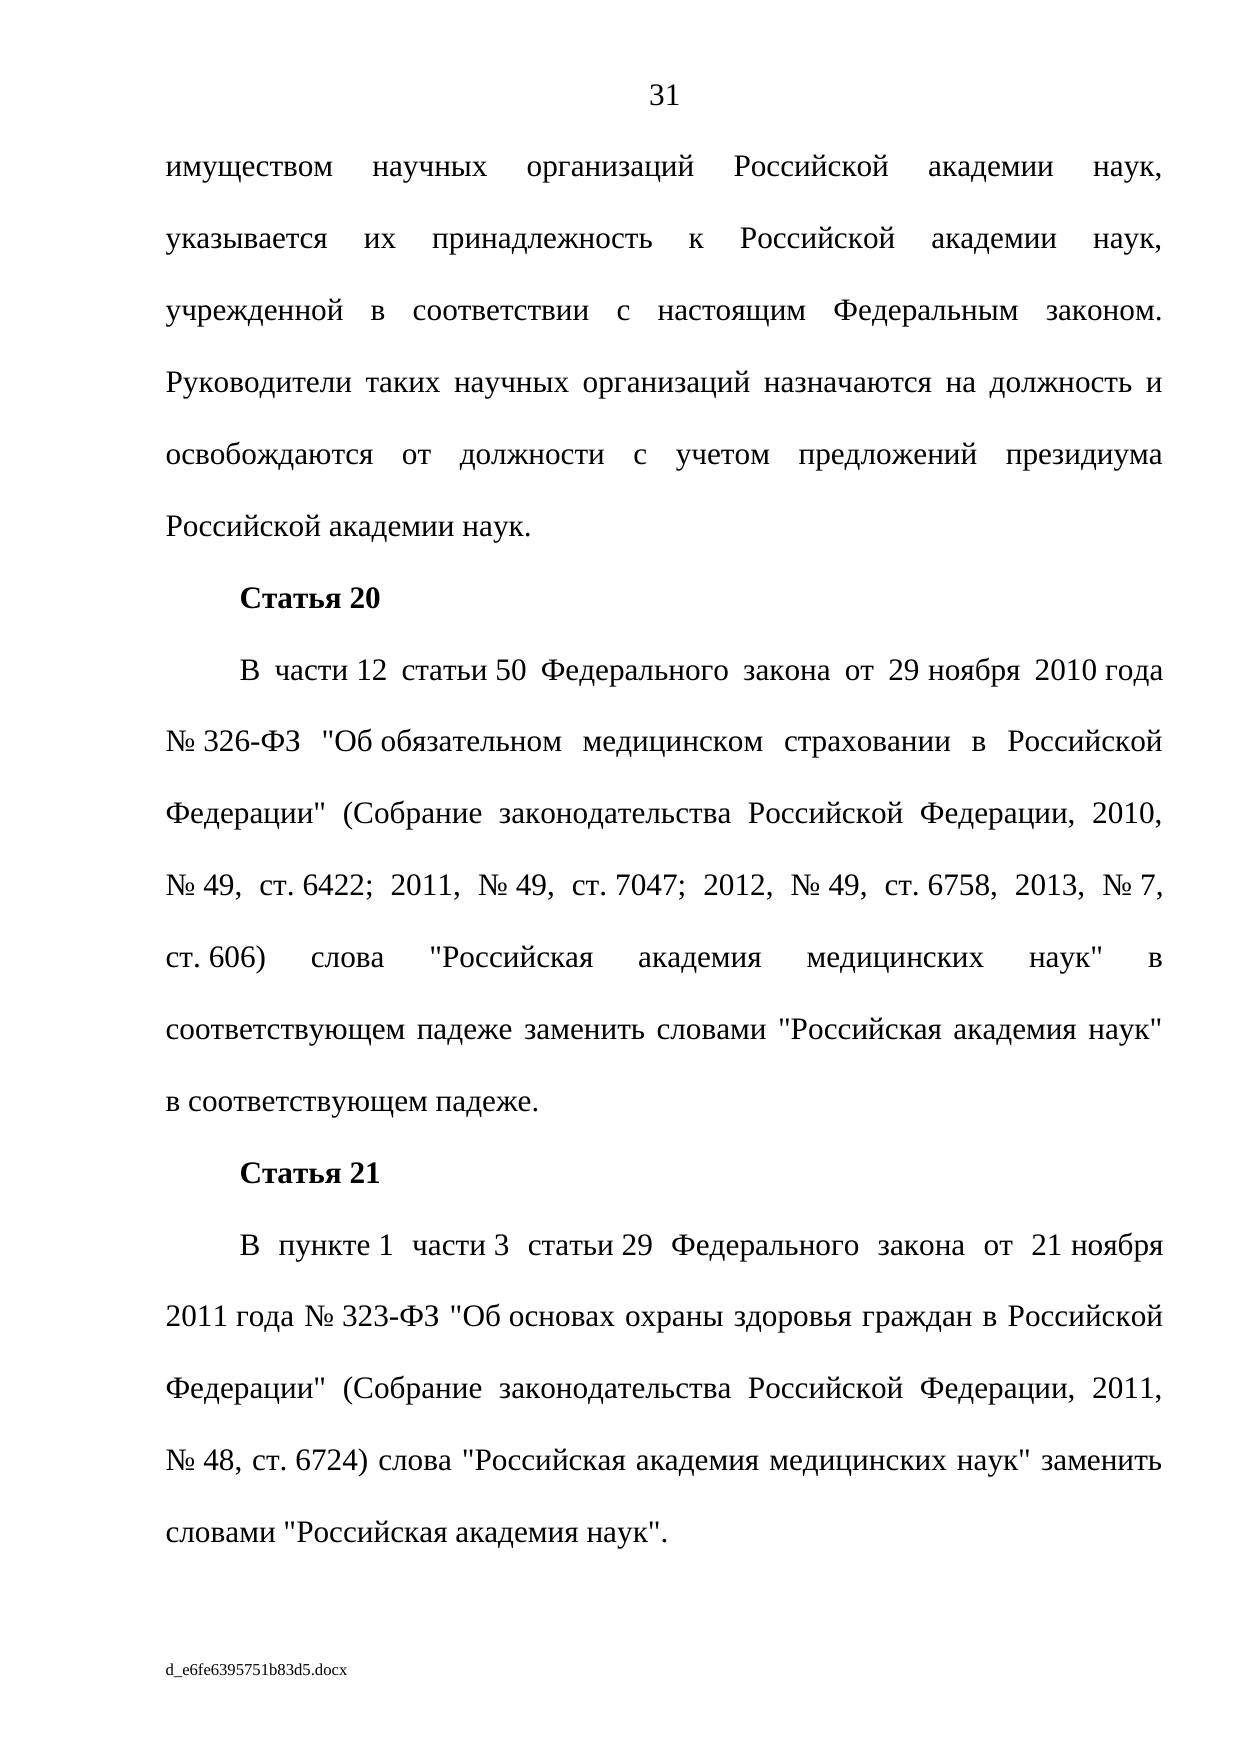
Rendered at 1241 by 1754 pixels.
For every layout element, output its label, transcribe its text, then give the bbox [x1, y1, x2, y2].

text Статья 21 [165, 1154, 1163, 1190]
text Статья 20 [165, 579, 1163, 615]
text В части 12 статьи 50 Федерального закона от 29 ноября 2010 года № 326-ФЗ "Об обязательном медицинском страховании в Российской Федерации" (Собрание законодательства Российской Федерации, 2010, № 49, ст. 6422; 2011, № 49, ст. 7047; 2012, № 49, ст. 6758, 2013, № 7, ст. 606) слова "Российская академия медицинских наук" в соответствующем падеже заменить словами "Российская академия наук" в соответствующем падеже. [165, 651, 1163, 1118]
text В пункте 1 части 3 статьи 29 Федерального закона от 21 ноября 2011 года № 323-ФЗ "Об основах охраны здоровья граждан в Российской Федерации" (Собрание законодательства Российской Федерации, 2011, № 48, ст. 6724) слова "Российская академия медицинских наук" заменить словами "Российская академия наук". [165, 1226, 1163, 1549]
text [165, 148, 1163, 543]
